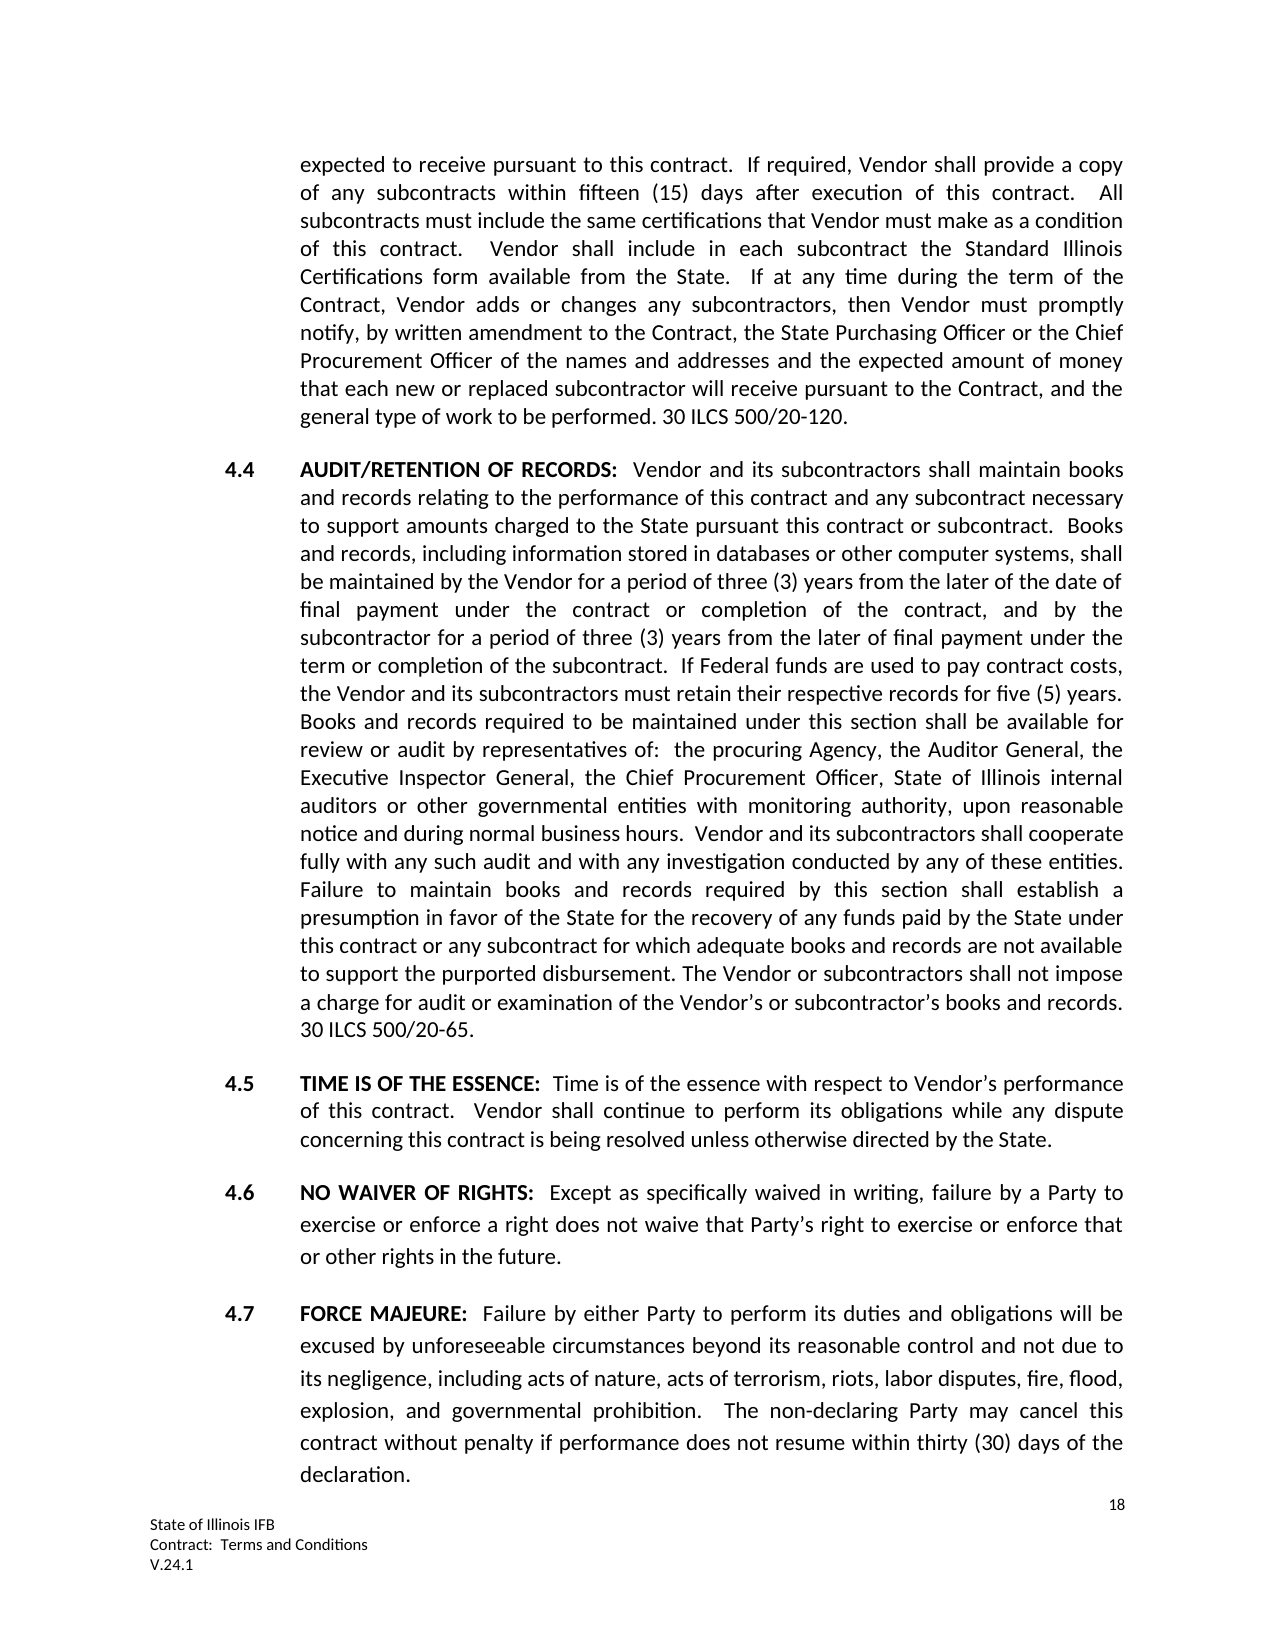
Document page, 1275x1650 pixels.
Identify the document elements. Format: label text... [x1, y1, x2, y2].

list FORCE MAJEURE: Failure by either Party to perform its duties and obligations will be excused by unforeseeable circumstances beyond its reasonable control and not due to its negligence, including acts of nature, acts of terrorism, riots, labor disputes, fire, flood, explosion, and governmental prohibition. The non-declaring Party may cancel this contract without penalty if performance does not resume within thirty (30) days of the declaration. [225, 1299, 1125, 1488]
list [225, 150, 1125, 430]
list AUDIT/RETENTION OF RECORDS: Vendor and its subcontractors shall maintain books and records relating to the performance of this contract and any subcontract necessary to support amounts charged to the State pursuant this contract or subcontract. Books and records, including information stored in databases or other computer systems, shall be maintained by the Vendor for a period of three (3) years from the later of the date of final payment under the contract or completion of the contract, and by the subcontractor for a period of three (3) years from the later of final payment under the term or completion of the subcontract. If Federal funds are used to pay contract costs, the Vendor and its subcontractors must retain their respective records for five (5) years. Books and records required to be maintained under this section shall be available for review or audit by representatives of: the procuring Agency, the Auditor General, the Executive Inspector General, the Chief Procurement Officer, State of Illinois internal auditors or other governmental entities with monitoring authority, upon reasonable notice and during normal business hours. Vendor and its subcontractors shall cooperate fully with any such audit and with any investigation conducted by any of these entities. Failure to maintain books and records required by this section shall establish a presumption in favor of the State for the recovery of any funds paid by the State under this contract or any subcontract for which adequate books and records are not available to support the purported disbursement. The Vendor or subcontractors shall not impose a charge for audit or examination of the Vendor’s or subcontractor’s books and records. 30 ILCS 500/20-65. [225, 455, 1125, 1044]
list TIME IS OF THE ESSENCE: Time is of the essence with respect to Vendor’s performance of this contract. Vendor shall continue to perform its obligations while any dispute concerning this contract is being resolved unless otherwise directed by the State. [225, 1069, 1125, 1153]
list NO WAIVER OF RIGHTS: Except as specifically waived in writing, failure by a Party to exercise or enforce a right does not waive that Party’s right to exercise or enforce that or other rights in the future. [225, 1178, 1125, 1270]
